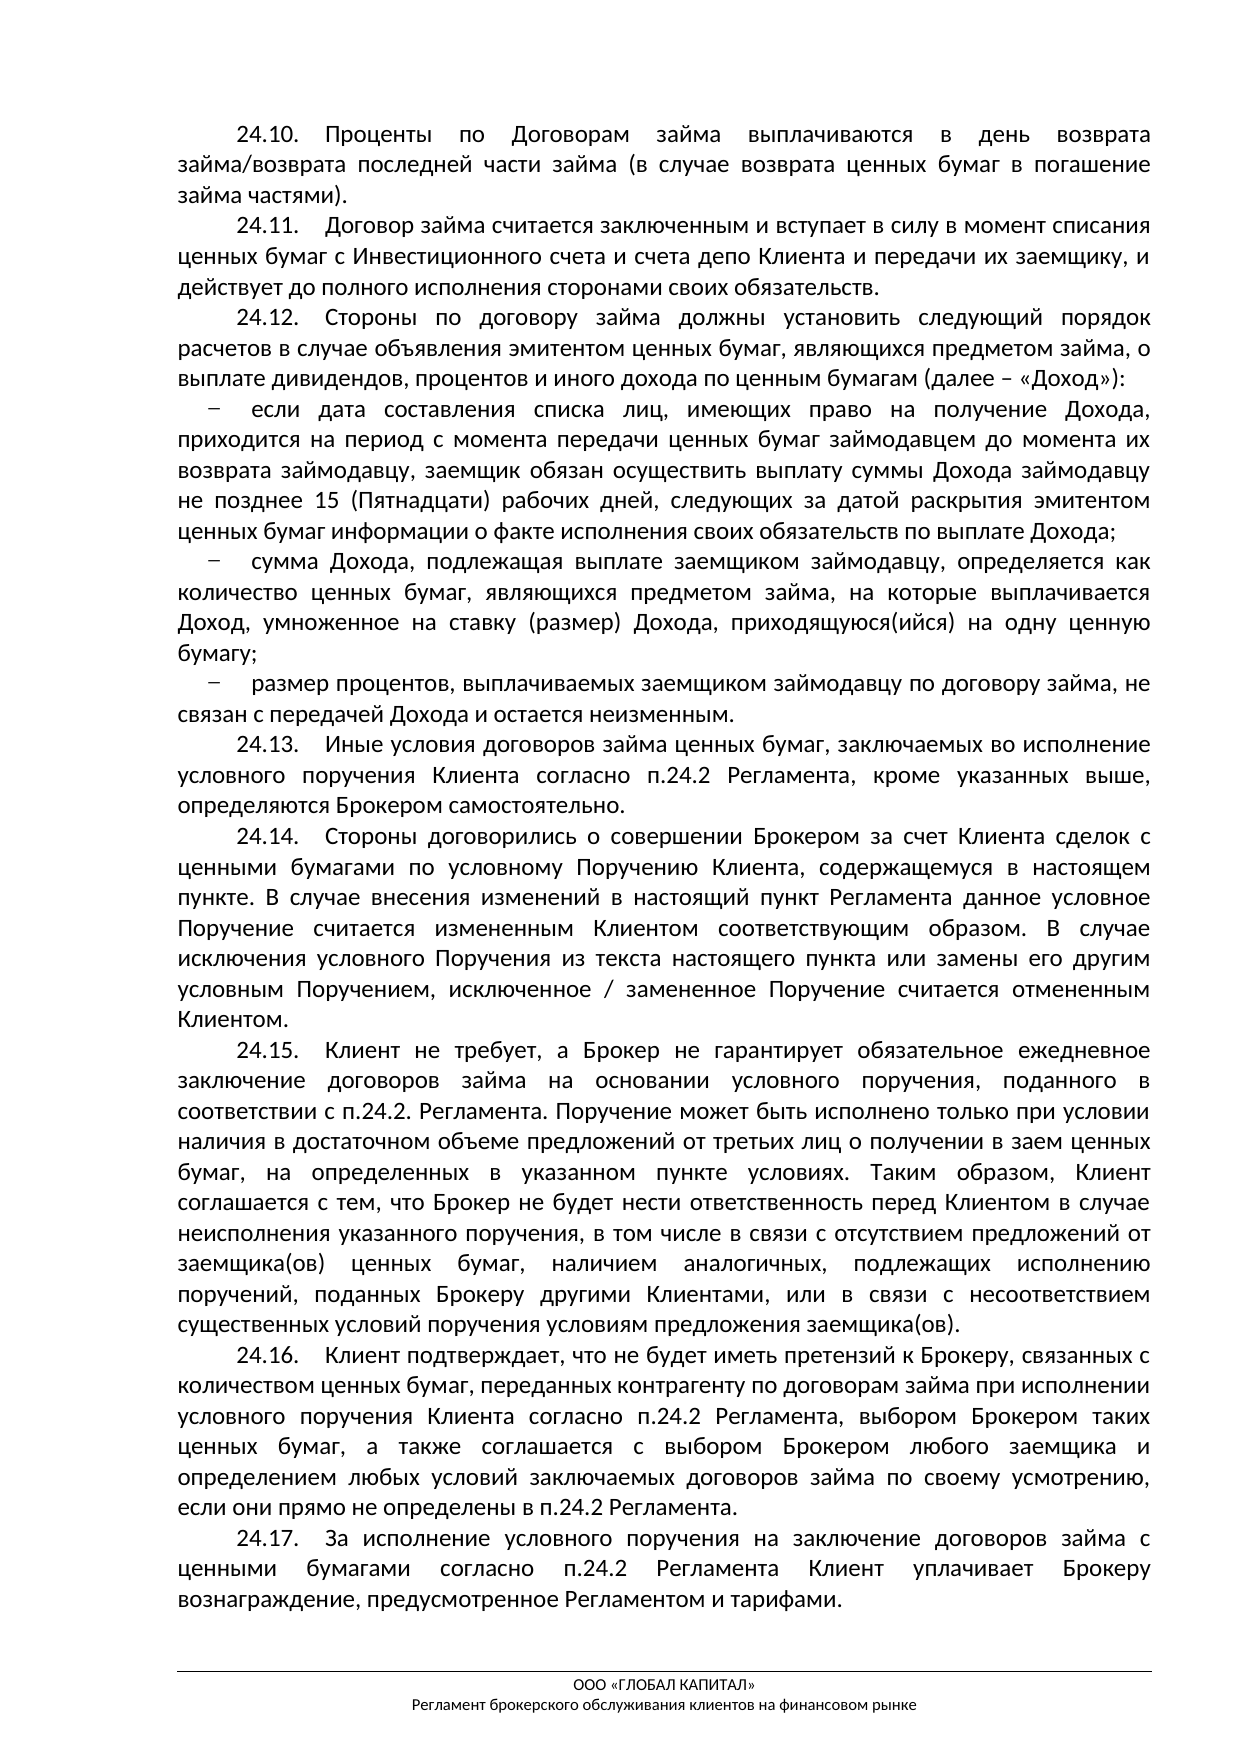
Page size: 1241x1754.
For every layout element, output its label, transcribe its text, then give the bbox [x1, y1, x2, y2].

list Стороны по договору займа должны установить следующий порядок расчетов в случае объявления эмитентом ценных бумаг, являющихся предметом займа, о выплате дивидендов, процентов и иного дохода по ценным бумагам (далее – «Доход»): [177, 301, 1152, 393]
list Иные условия договоров займа ценных бумаг, заключаемых во исполнение условного поручения Клиента согласно п.24.2 Регламента, кроме указанных выше, определяются Брокером самостоятельно. [177, 728, 1152, 820]
list если дата составления списка лиц, имеющих право на получение Дохода, приходится на период с момента передачи ценных бумаг займодавцем до момента их возврата займодавцу, заемщик обязан осуществить выплату суммы Дохода займодавцу не позднее 15 (Пятнадцати) рабочих дней, следующих за датой раскрытия эмитентом ценных бумаг информации о факте исполнения своих обязательств по выплате Дохода; [177, 393, 1152, 545]
list Проценты по Договорам займа выплачиваются в день возврата займа/возврата последней части займа (в случае возврата ценных бумаг в погашение займа частями). [177, 118, 1152, 210]
list Клиент подтверждает, что не будет иметь претензий к Брокеру, связанных с количеством ценных бумаг, переданных контрагенту по договорам займа при исполнении условного поручения Клиента согласно п.24.2 Регламента, выбором Брокером таких ценных бумаг, а также соглашается с выбором Брокером любого заемщика и определением любых условий заключаемых договоров займа по своему усмотрению, если они прямо не определены в п.24.2 Регламента. [177, 1339, 1152, 1522]
list За исполнение условного поручения на заключение договоров займа с ценными бумагами согласно п.24.2 Регламента Клиент уплачивает Брокеру вознаграждение, предусмотренное Регламентом и тарифами. [177, 1522, 1152, 1614]
list Стороны договорились о совершении Брокером за счет Клиента сделок с ценными бумагами по условному Поручению Клиента, содержащемуся в настоящем пункте. В случае внесения изменений в настоящий пункт Регламента данное условное Поручение считается измененным Клиентом соответствующим образом. В случае исключения условного Поручения из текста настоящего пункта или замены его другим условным Поручением, исключенное / замененное Поручение считается отмененным Клиентом. [177, 820, 1152, 1034]
list Договор займа считается заключенным и вступает в силу в момент списания ценных бумаг с Инвестиционного счета и счета депо Клиента и передачи их заемщику, и действует до полного исполнения сторонами своих обязательств. [177, 210, 1152, 301]
list сумма Дохода, подлежащая выплате заемщиком займодавцу, определяется как количество ценных бумаг, являющихся предметом займа, на которые выплачивается Доход, умноженное на ставку (размер) Дохода, приходящуюся(ийся) на одну ценную бумагу; [177, 545, 1152, 667]
list размер процентов, выплачиваемых заемщиком займодавцу по договору займа, не связан с передачей Дохода и остается неизменным. [177, 667, 1152, 728]
list Клиент не требует, а Брокер не гарантирует обязательное ежедневное заключение договоров займа на основании условного поручения, поданного в соответствии с п.24.2. Регламента. Поручение может быть исполнено только при условии наличия в достаточном объеме предложений от третьих лиц о получении в заем ценных бумаг, на определенных в указанном пункте условиях. Таким образом, Клиент соглашается с тем, что Брокер не будет нести ответственность перед Клиентом в случае неисполнения указанного поручения, в том числе в связи с отсутствием предложений от заемщика(ов) ценных бумаг, наличием аналогичных, подлежащих исполнению поручений, поданных Брокеру другими Клиентами, или в связи с несоответствием существенных условий поручения условиям предложения заемщика(ов). [177, 1034, 1152, 1339]
